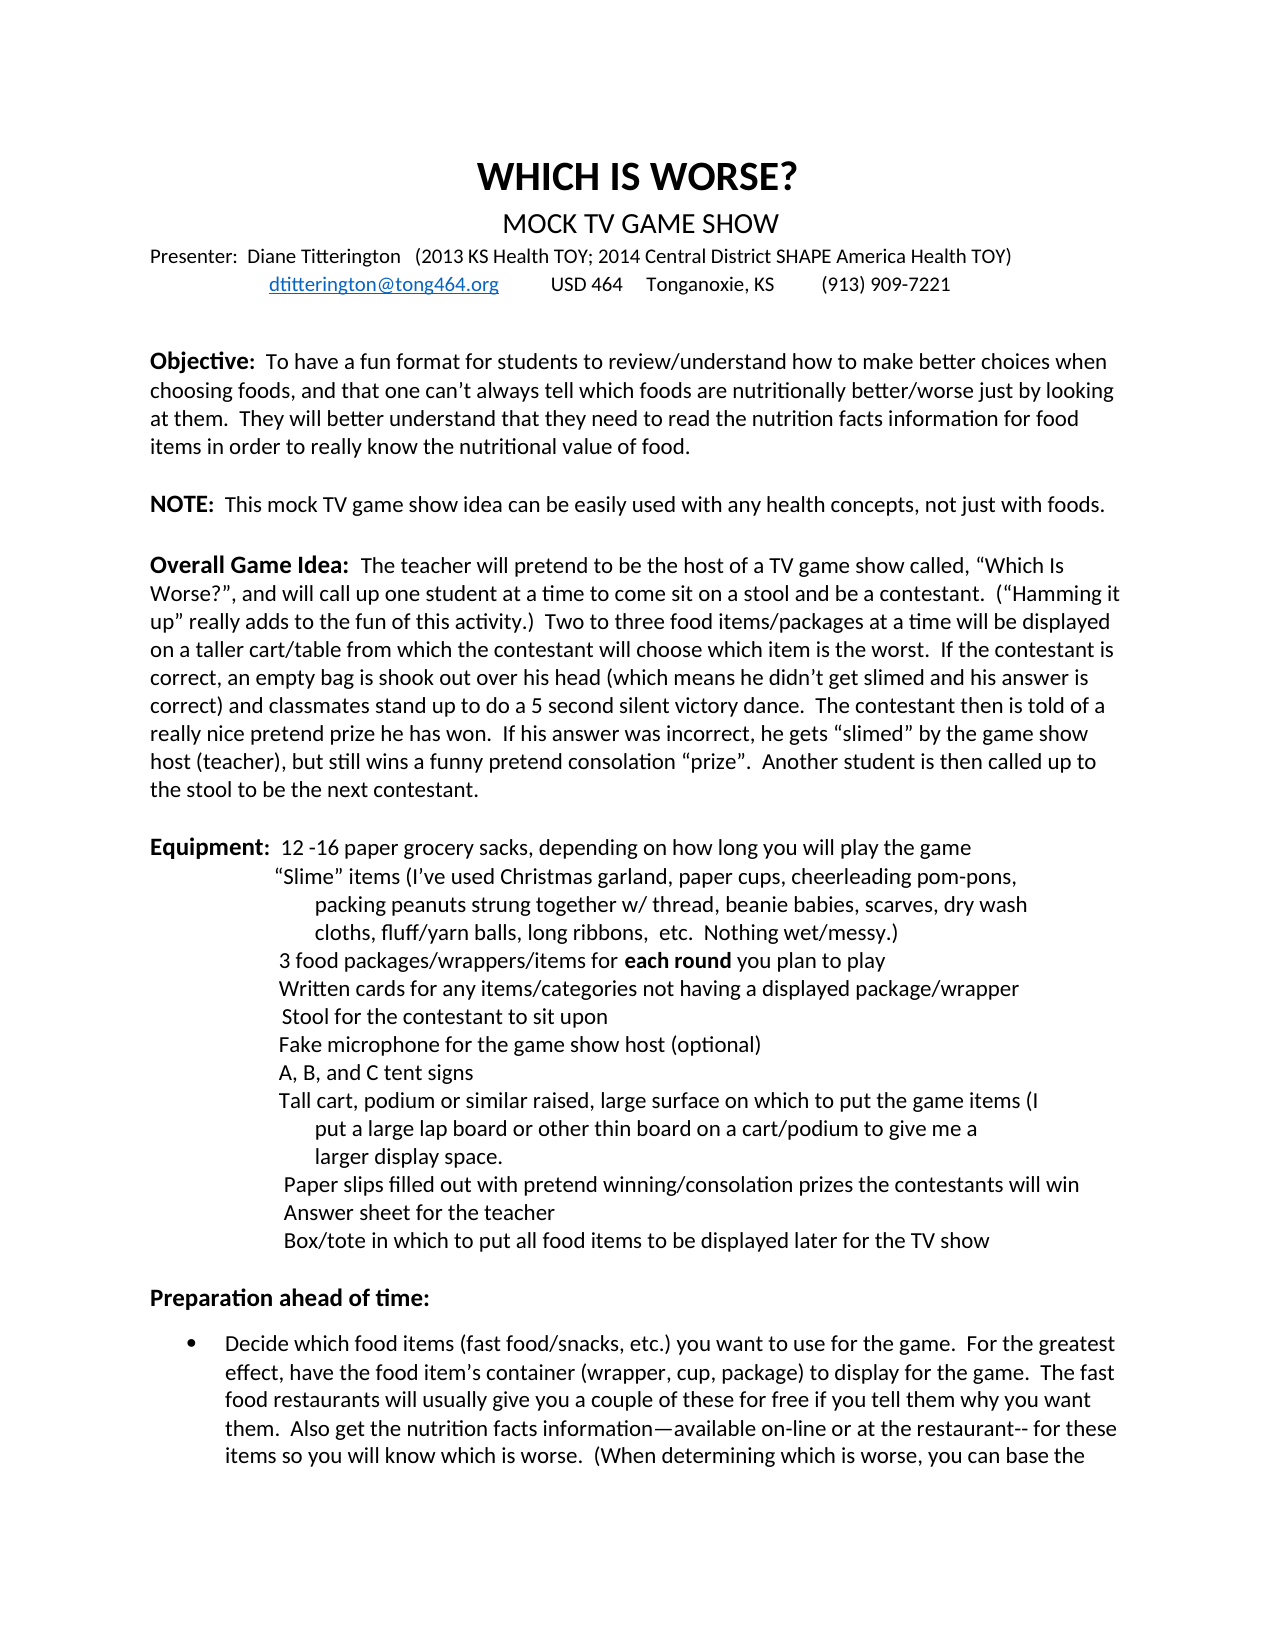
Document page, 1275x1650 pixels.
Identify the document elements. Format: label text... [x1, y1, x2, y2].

text A, B, and C tent signs [150, 1058, 1125, 1086]
text Objective: To have a fun format for students to review/understand how to make better choices when choosing foods, and that one can’t always tell which foods are nutritionally better/worse just by looking at them. They will better understand that they need to read the nutrition facts information for food items in order to really know the nutritional value of food. [150, 345, 1125, 460]
text cloths, fluff/yarn balls, long ribbons, etc. Nothing wet/messy.) [150, 918, 1125, 946]
text Fake microphone for the game show host (optional) [150, 1030, 1125, 1058]
text “Slime” items (I’ve used Christmas garland, paper cups, cheerleading pom-pons, [150, 862, 1125, 890]
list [187, 1329, 1125, 1470]
text Presenter: Diane Titterington (2013 KS Health TOY; 2014 Central District SHAPE America Health TOY) [150, 243, 1125, 269]
text Equipment: 12 -16 paper grocery sacks, depending on how long you will play the game [150, 832, 1125, 862]
text larger display space. [150, 1142, 1125, 1170]
text Paper slips filled out with pretend winning/consolation prizes the contestants will win [150, 1170, 1125, 1198]
text Written cards for any items/categories not having a displayed package/wrapper [150, 974, 1125, 1002]
text Preparation ahead of time: [150, 1282, 1125, 1313]
text Overall Game Idea: The teacher will pretend to be the host of a TV game show called, “Which Is Worse?”, and will call up one student at a time to come sit on a stool and be a contestant. (“Hamming it up” really adds to the fun of this activity.) Two to three food items/packages at a time will be displayed on a taller cart/table from which the contestant will choose which item is the worst. If the contestant is correct, an empty bag is shook out over his head (which means he didn’t get slimed and his answer is correct) and classmates stand up to do a 5 second silent victory dance. The contestant then is told of a really nice pretend prize he has won. If his answer was incorrect, he gets “slimed” by the game show host (teacher), but still wins a funny pretend consolation “prize”. Another student is then called up to the stool to be the next contestant. [150, 549, 1125, 803]
text NOTE: This mock TV game show idea can be easily used with any health concepts, not just with foods. [150, 488, 1125, 518]
text Box/tote in which to put all food items to be displayed later for the TV show [150, 1226, 1125, 1254]
text packing peanuts strung together w/ thread, beanie babies, scarves, dry wash [150, 890, 1125, 918]
text dtitterington@tong464.org USD 464 Tonganoxie, KS (913) 909-7221 [150, 271, 1125, 296]
text 3 food packages/wrappers/items for each round you plan to play [150, 946, 1125, 974]
text Tall cart, podium or similar raised, large surface on which to put the game items (I [150, 1086, 1125, 1114]
text Stool for the contestant to sit upon [150, 1002, 1125, 1030]
text MOCK TV GAME SHOW [150, 205, 1125, 241]
text put a large lap board or other thin board on a cart/podium to give me a [150, 1114, 1125, 1142]
text WHICH IS WORSE? [150, 150, 1125, 201]
text Answer sheet for the teacher [150, 1198, 1125, 1226]
